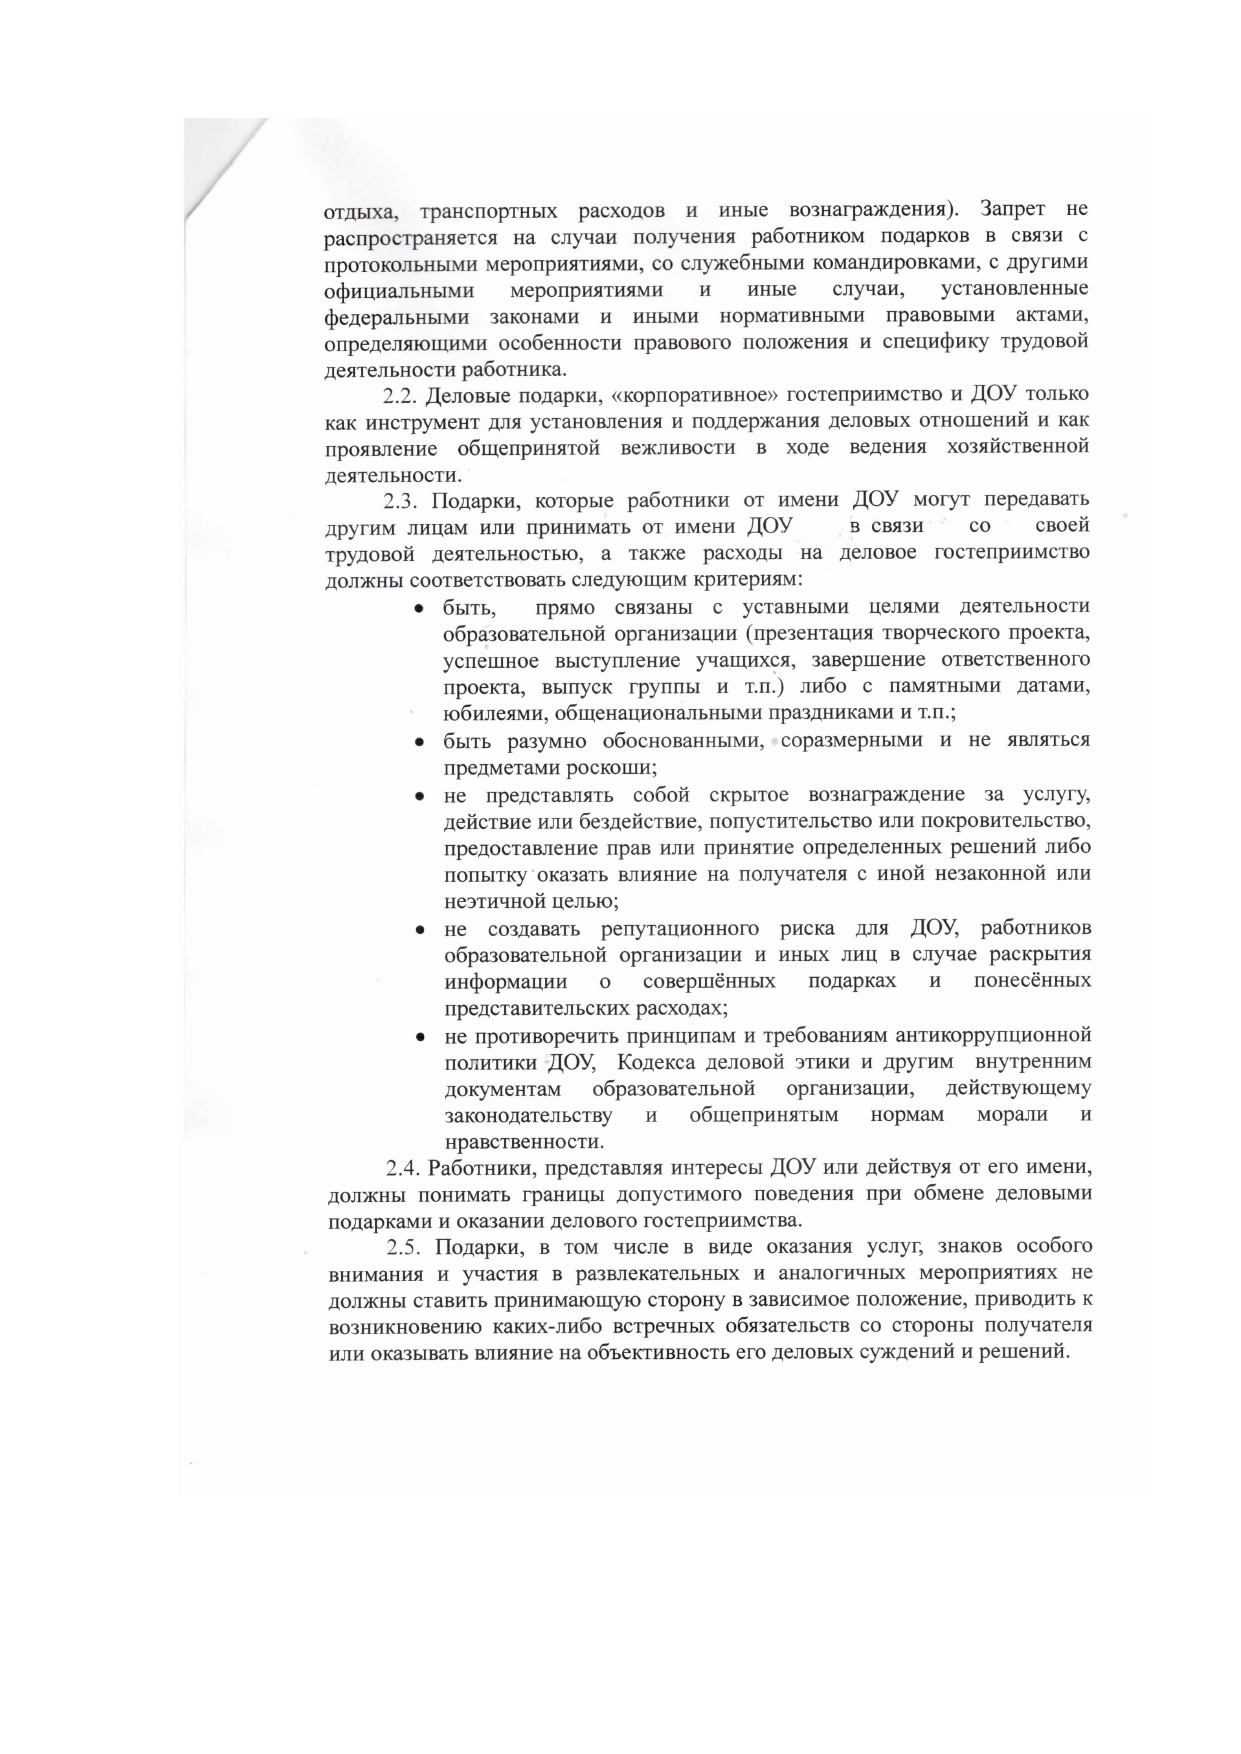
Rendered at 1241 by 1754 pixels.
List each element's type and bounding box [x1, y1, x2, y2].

picture [177, 118, 1152, 1497]
